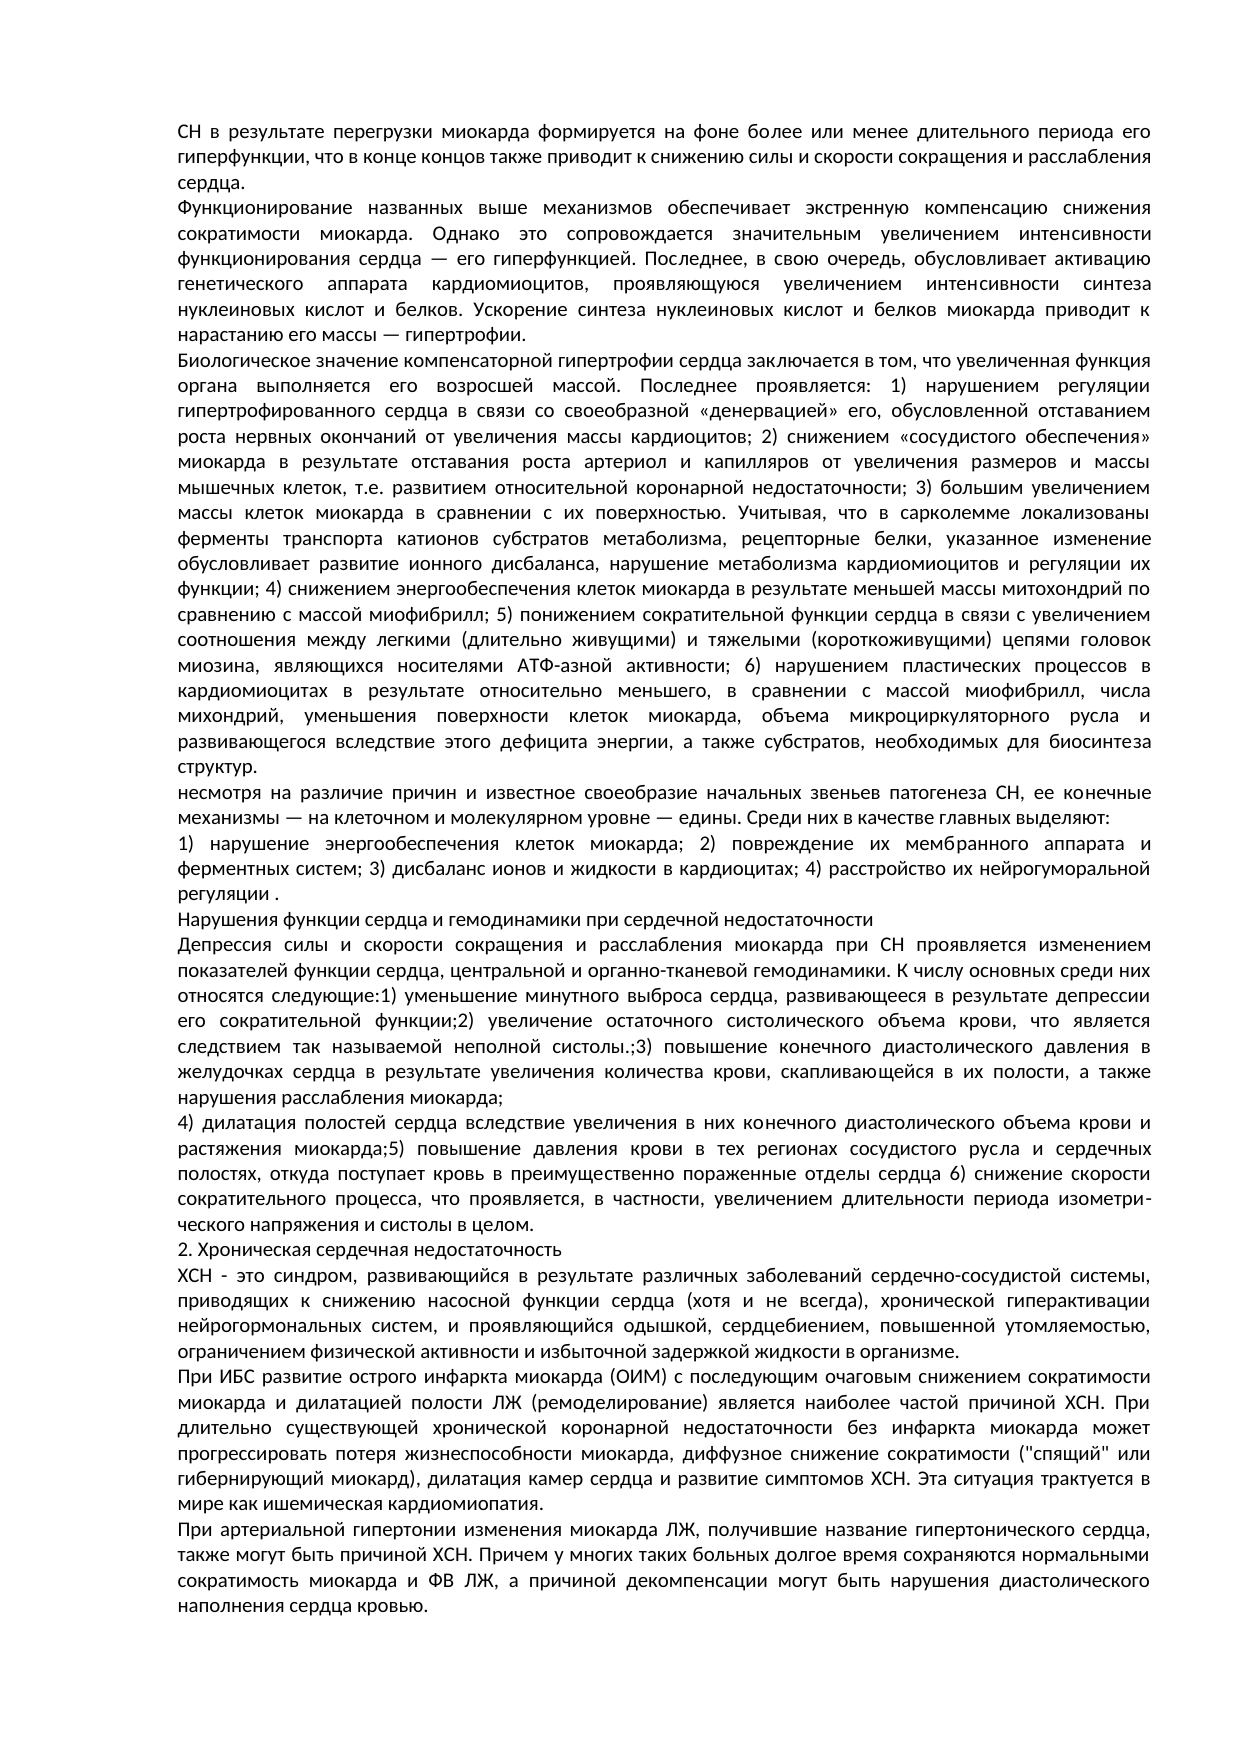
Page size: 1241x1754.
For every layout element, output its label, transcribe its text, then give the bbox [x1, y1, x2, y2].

text СН в результате перегрузки миокарда формируется на фоне более или менее длительного периода его гиперфункции, что в конце концов также приводит к снижению силы и скорости сокращения и расслабления сердца. [177, 118, 1152, 194]
text При ИБС развитие острого инфаркта миокарда (ОИМ) с последующим очаговым снижением сократимости миокарда и дилатацией полости ЛЖ (ремоделирование) является наиболее частой причиной ХСН. При длительно существующей хронической коронарной недостаточности без инфаркта миокарда может прогрессировать потеря жизнеспособности миокарда, диффузное снижение сократимости ("спящий" или гибернирующий миокард), дилатация камер сердца и развитие симптомов ХСН. Эта ситуация трактуется в мире как ишемическая кардиомиопатия. [177, 1363, 1152, 1516]
text При артериальной гипертонии изменения миокарда ЛЖ, получившие название гипертонического сердца, также могут быть причиной ХСН. Причем у многих таких больных долгое время сохраняются нормальными сократимость миокарда и ФВ ЛЖ, а причиной декомпенсации могут быть нарушения диастолического наполнения сердца кровью. [177, 1516, 1152, 1618]
text несмотря на различие причин и известное своеобразие начальных звеньев патогенеза СН, ее конечные механизмы — на клеточном и молекулярном уровне — едины. Среди них в качестве главных выделяют: [177, 779, 1152, 830]
text Биологическое значение компенсаторной гипертрофии сердца заключается в том, что увеличенная функция органа выполняется его возросшей массой. Последнее проявляется: 1) нарушением регуляции гипертрофированного сердца в связи со своеобразной «денервацией» его, обусловленной отставанием роста нервных окончаний от увеличения массы кардиоцитов; 2) снижением «сосудистого обеспечения» миокарда в результате отставания роста артериол и капилляров от увеличения размеров и массы мышечных клеток, т.е. развитием относительной коронарной недостаточности; 3) большим увеличением массы клеток миокарда в сравнении с их поверхностью. Учитывая, что в сарколемме локализованы ферменты транспорта катионов субстратов метаболизма, рецепторные белки, указанное изменение обусловливает развитие ионного дисбаланса, нарушение метаболизма кардиомиоцитов и регуляции их функции; 4) снижением энергообеспечения клеток миокарда в результате меньшей массы митохондрий по сравнению с массой миофибрилл; 5) понижением сократительной функции сердца в связи с увеличением соотношения между легкими (длительно живущими) и тяжелыми (короткоживущими) цепями головок миозина, являющихся носителями АТФ-азной активности; 6) нарушением пластических процессов в кардиомиоцитах в результате относительно меньшего, в сравнении с массой миофибрилл, числа михондрий, уменьшения поверхности клеток миокарда, объема микроциркуляторного русла и развивающегося вследствие этого дефицита энергии, а также субстратов, необходимых для биосинтеза структур. [177, 347, 1152, 779]
text ХСН - это синдром, развивающийся в результате различных заболеваний сердечно-сосудистой системы, приводящих к снижению насосной функции сердца (хотя и не всегда), хронической гиперактивации нейрогормональных систем, и проявляющийся одышкой, сердцебиением, повышенной утомляемостью, ограничением физической активности и избыточной задержкой жидкости в организме. [177, 1262, 1152, 1363]
text 2. Хроническая сердечная недостаточность [177, 1236, 1152, 1262]
text Функционирование названных выше механизмов обеспечивает экстренную компенсацию снижения сократимости миокарда. Однако это сопровождается значительным увеличением интенсивности функционирования сердца — его гиперфункцией. Последнее, в свою очередь, обусловливает активацию генетического аппарата кардиомиоцитов, проявляющуюся увеличением интенсивности синтеза нуклеиновых кислот и белков. Ускорение синтеза нуклеиновых кислот и белков миокарда приводит к нарастанию его массы — гипертрофии. [177, 194, 1152, 347]
text Нарушения функции сердца и гемодинамики при сердечной недостаточности [177, 906, 1152, 931]
text 4) дилатация полостей сердца вследствие увеличения в них конечного диастолического объема крови и растяжения миокарда;5) повышение давления крови в тех регионах сосудистого русла и сердечных полостях, откуда поступает кровь в преимущественно пораженные отделы сердца 6) снижение скорости сократительного процесса, что проявляется, в частности, увеличением длительности периода изометрического напряжения и систолы в целом. [177, 1109, 1152, 1236]
text Депрессия силы и скорости сокращения и расслабления миокарда при СН проявляется изменением показателей функции сердца, центральной и органно-тканевой гемодинамики. К числу основных среди них относятся следующие:1) уменьшение минутного выброса сердца, развивающееся в результате депрессии его сократительной функции;2) увеличение остаточного систолического объема крови, что является следствием так называемой неполной систолы.;3) повышение конечного диастолического давления в желудочках сердца в результате увеличения количества крови, скапливающейся в их полости, а также нарушения расслабления миокарда; [177, 931, 1152, 1109]
text 1) нарушение энергообеспечения клеток миокарда; 2) повреждение их мембранного аппарата и ферментных систем; 3) дисбаланс ионов и жидкости в кардиоцитах; 4) расстройство их нейрогуморальной регуляции . [177, 830, 1152, 906]
